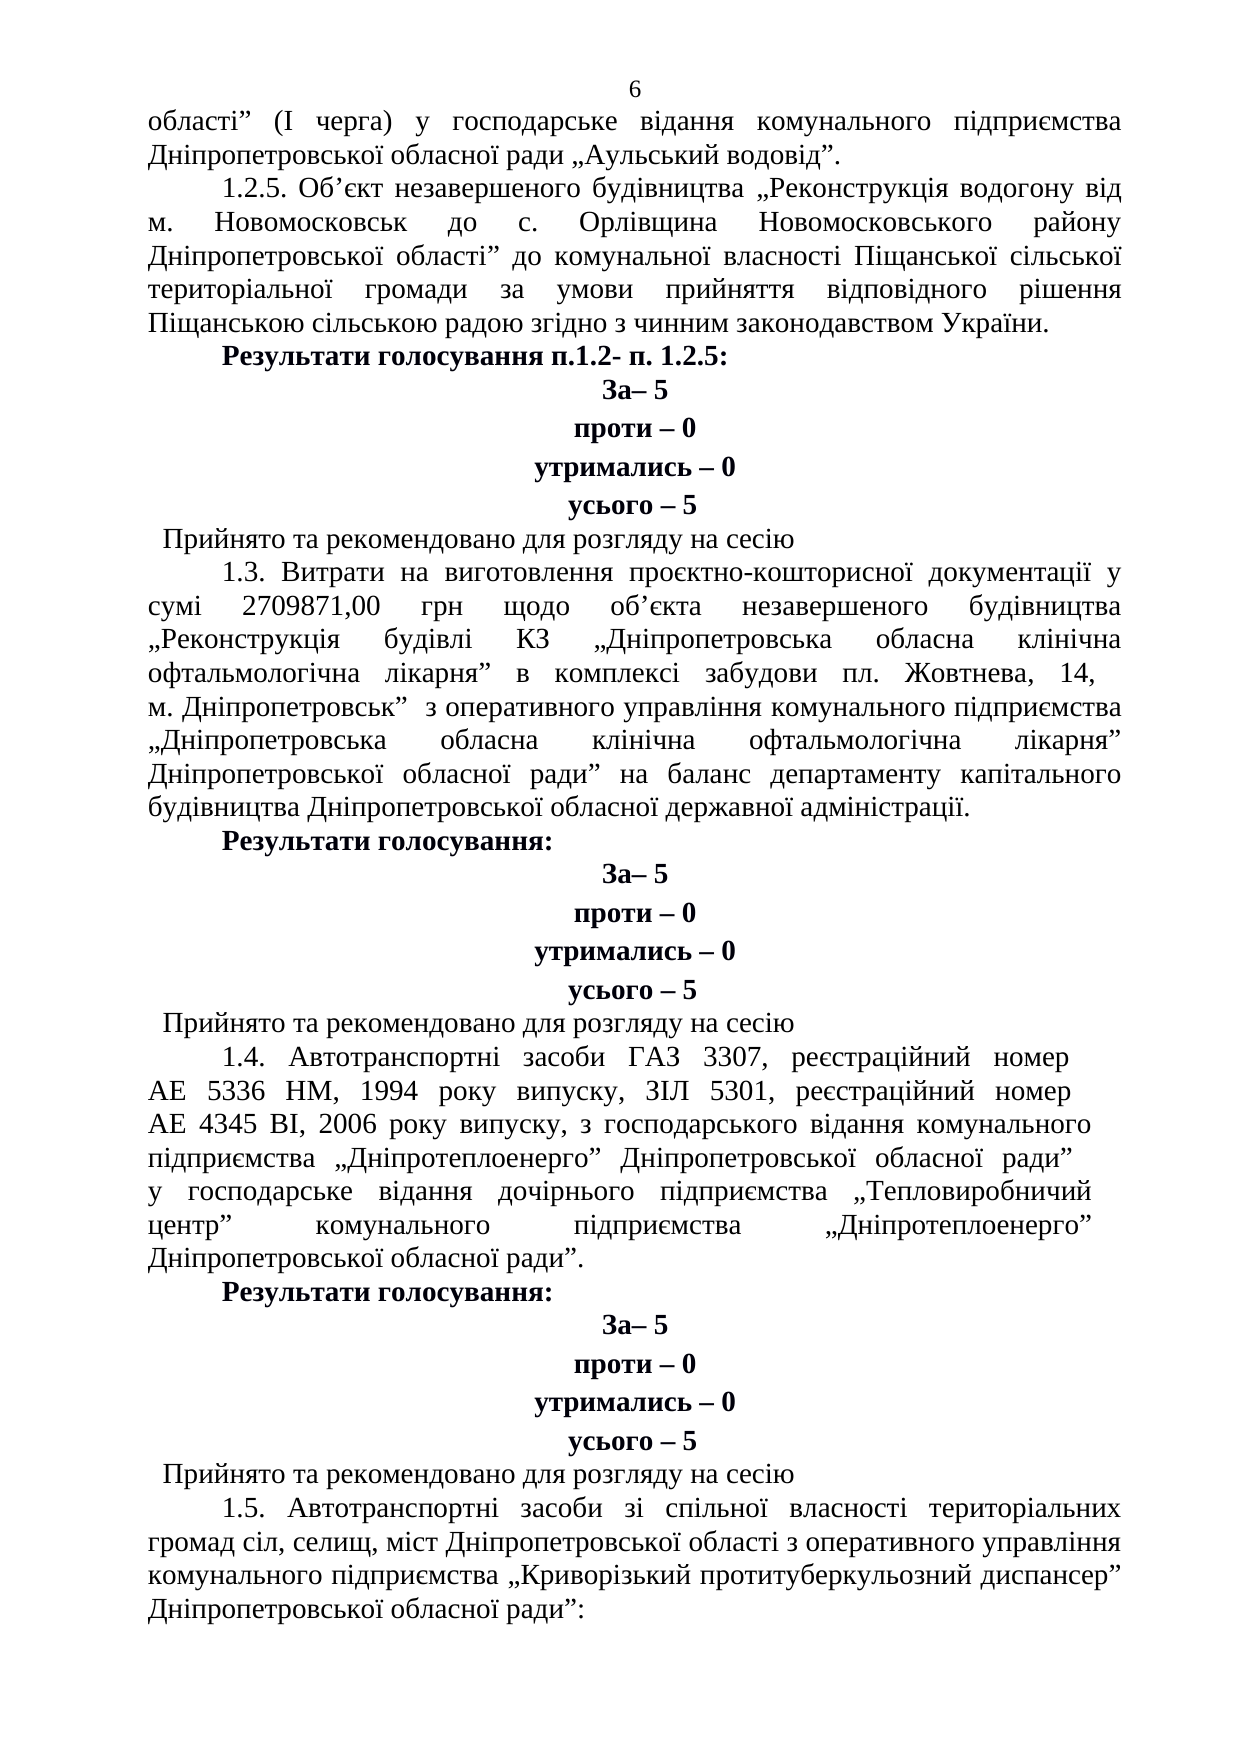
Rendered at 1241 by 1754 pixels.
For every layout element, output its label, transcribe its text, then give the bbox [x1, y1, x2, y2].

text 1.3. Витрати на виготовлення проєктно-кошторисної документації у сумі 2709871,00 грн щодо об’єкта незавершеного будівництва „Реконструкція будівлі КЗ „Дніпропетровська обласна клінічна офтальмологічна лікарня” в комплексі забудови пл. Жовтнева, 14, м. Дніпропетровськ” з оперативного управління комунального підприємства „Дніпропетровська обласна клінічна офтальмологічна лікарня” Дніпропетровської обласної ради” на баланс департаменту капітального будівництва Дніпропетровської обласної державної адміністрації. [148, 554, 1122, 823]
text утримались – 0 [148, 449, 1122, 482]
text утримались – 0 [148, 1384, 1122, 1418]
text Прийнято та рекомендовано для розгляду на сесію [162, 1457, 1122, 1490]
text утримались – 0 [148, 933, 1122, 967]
text 1.2.5. Об’єкт незавершеного будівництва „Реконструкція водогону від м. Новомосковськ до с. Орлівщина Новомосковського району Дніпропетровської області” до комунальної власності Піщанської сільської територіальної громади за умови прийняття відповідного рішення Піщанською сільською радою згідно з чинним законодавством України. [148, 238, 1122, 338]
text Результати голосування п.1.2- п. 1.2.5: [148, 338, 1093, 372]
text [148, 103, 1122, 171]
text проти – 0 [148, 895, 1122, 928]
text За– 5 [148, 372, 1122, 405]
text усього – 5 [517, 487, 1122, 521]
text Результати голосування: [148, 823, 1093, 856]
text 1.4. Автотранспортні засоби ГАЗ 3307, реєстраційний номер АЕ 5336 НМ, 1994 року випуску, ЗІЛ 5301, реєстраційний номер АЕ 4345 ВІ, 2006 року випуску, з господарського відання комунального підприємства „Дніпротеплоенерго” Дніпропетровської обласної ради” у господарське відання дочірнього підприємства „Тепловиробничий центр” комунального підприємства „Дніпротеплоенерго” Дніпропетровської обласної ради”. [148, 1039, 1093, 1274]
text Прийнято та рекомендовано для розгляду на сесію [162, 521, 1122, 554]
text 1.5. Автотранспортні засоби зі спільної власності територіальних громад сіл, селищ, міст Дніпропетровської області з оперативного управління комунального підприємства „Криворізький протитуберкульозний диспансер” Дніпропетровської обласної ради”: [148, 1490, 1122, 1624]
text 1.2.5. Об’єкт незавершеного будівництва „Реконструкція водогону від м. Новомосковськ до с. Орлівщина Новомосковського району Дніпропетровської області” до комунальної власності Піщанської сільської територіальної громади за умови прийняття відповідного рішення Піщанською сільською радою згідно з чинним законодавством України. [148, 171, 769, 204]
text За– 5 [148, 1307, 1122, 1341]
text проти – 0 [148, 410, 1122, 444]
text Результати голосування: [148, 1274, 1093, 1307]
text усього – 5 [517, 972, 1122, 1006]
text усього – 5 [517, 1423, 1122, 1457]
text проти – 0 [148, 1346, 1122, 1379]
text Прийнято та рекомендовано для розгляду на сесію [162, 1006, 1122, 1039]
text За– 5 [148, 856, 1122, 890]
